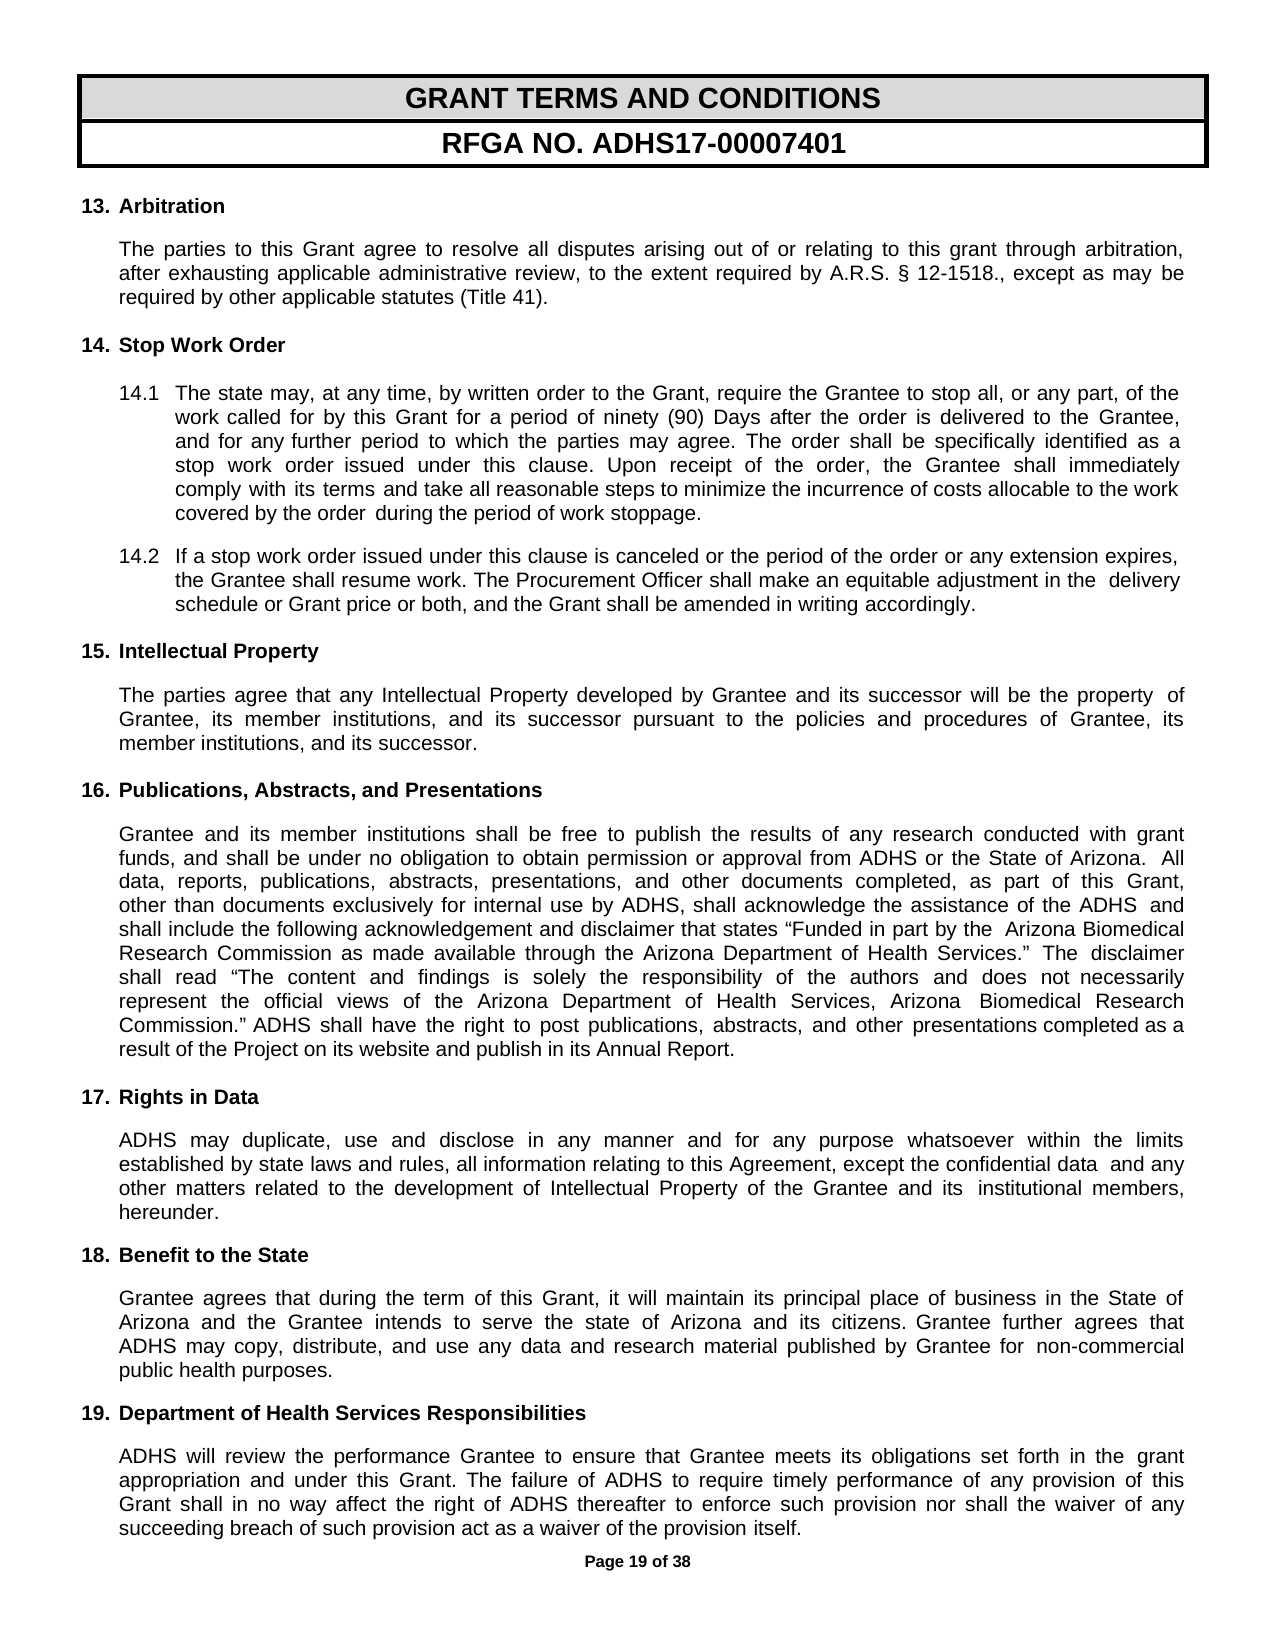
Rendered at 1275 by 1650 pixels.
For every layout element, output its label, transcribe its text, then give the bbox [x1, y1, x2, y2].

subtitle Intellectual Property [81, 639, 1180, 663]
list Grantee and its member institutions shall be free to publish the results of any research conducted with grant funds, and shall be under no obligation to obtain permission or approval from ADHS or the State of Arizona. All data, reports, publications, abstracts, presentations, and other documents completed, as part of this Grant, other than documents exclusively for internal use by ADHS, shall acknowledge the assistance of the ADHS and shall include the following acknowledgement and disclaimer that states “Funded in part by the Arizona Biomedical Research Commission as made available through the Arizona Department of Health Services.” The disclaimer shall read “The content and findings is solely the responsibility of the authors and does not necessarily represent the official views of the Arizona Department of Health Services, Arizona Biomedical Research Commission.” ADHS shall have the right to post publications, abstracts, and other presentations completed as a result of the Project on its website and publish in its Annual Report. [119, 821, 1184, 1061]
subtitle Benefit to the State [81, 1243, 1180, 1267]
subtitle Arbitration [81, 194, 1180, 218]
list The parties agree that any Intellectual Property developed by Grantee and its successor will be the property of Grantee, its member institutions, and its successor pursuant to the policies and procedures of Grantee, its member institutions, and its successor. [119, 682, 1184, 754]
list ADHS will review the performance Grantee to ensure that Grantee meets its obligations set forth in the grant appropriation and under this Grant. The failure of ADHS to require timely performance of any provision of this Grant shall in no way affect the right of ADHS thereafter to enforce such provision nor shall the waiver of any succeeding breach of such provision act as a waiver of the provision itself. [119, 1444, 1184, 1540]
subtitle Rights in Data [81, 1085, 1180, 1109]
subtitle If a stop work order issued under this clause is canceled or the period of the order or any extension expires, the Grantee shall resume work. The Procurement Officer shall make an equitable adjustment in the delivery schedule or Grant price or both, and the Grant shall be amended in writing accordingly. [119, 543, 1180, 615]
subtitle Publications, Abstracts, and Presentations [81, 778, 1180, 802]
subtitle Stop Work Order [81, 333, 1180, 357]
list Grantee agrees that during the term of this Grant, it will maintain its principal place of business in the State of Arizona and the Grantee intends to serve the state of Arizona and its citizens. Grantee further agrees that ADHS may copy, distribute, and use any data and research material published by Grantee for non-commercial public health purposes. [119, 1286, 1184, 1382]
subtitle Department of Health Services Responsibilities [81, 1401, 1180, 1425]
list ADHS may duplicate, use and disclose in any manner and for any purpose whatsoever within the limits established by state laws and rules, all information relating to this Agreement, except the confidential data and any other matters related to the development of Intellectual Property of the Grantee and its institutional members, hereunder. [119, 1128, 1184, 1224]
list The parties to this Grant agree to resolve all disputes arising out of or relating to this grant through arbitration, after exhausting applicable administrative review, to the extent required by A.R.S. § 12-1518., except as may be required by other applicable statutes (Title 41). [119, 237, 1184, 309]
subtitle The state may, at any time, by written order to the Grant, require the Grantee to stop all, or any part, of the work called for by this Grant for a period of ninety (90) Days after the order is delivered to the Grantee, and for any further period to which the parties may agree. The order shall be specifically identified as a stop work order issued under this clause. Upon receipt of the order, the Grantee shall immediately comply with its terms and take all reasonable steps to minimize the incurrence of costs allocable to the work covered by the order during the period of work stoppage. [119, 381, 1180, 524]
